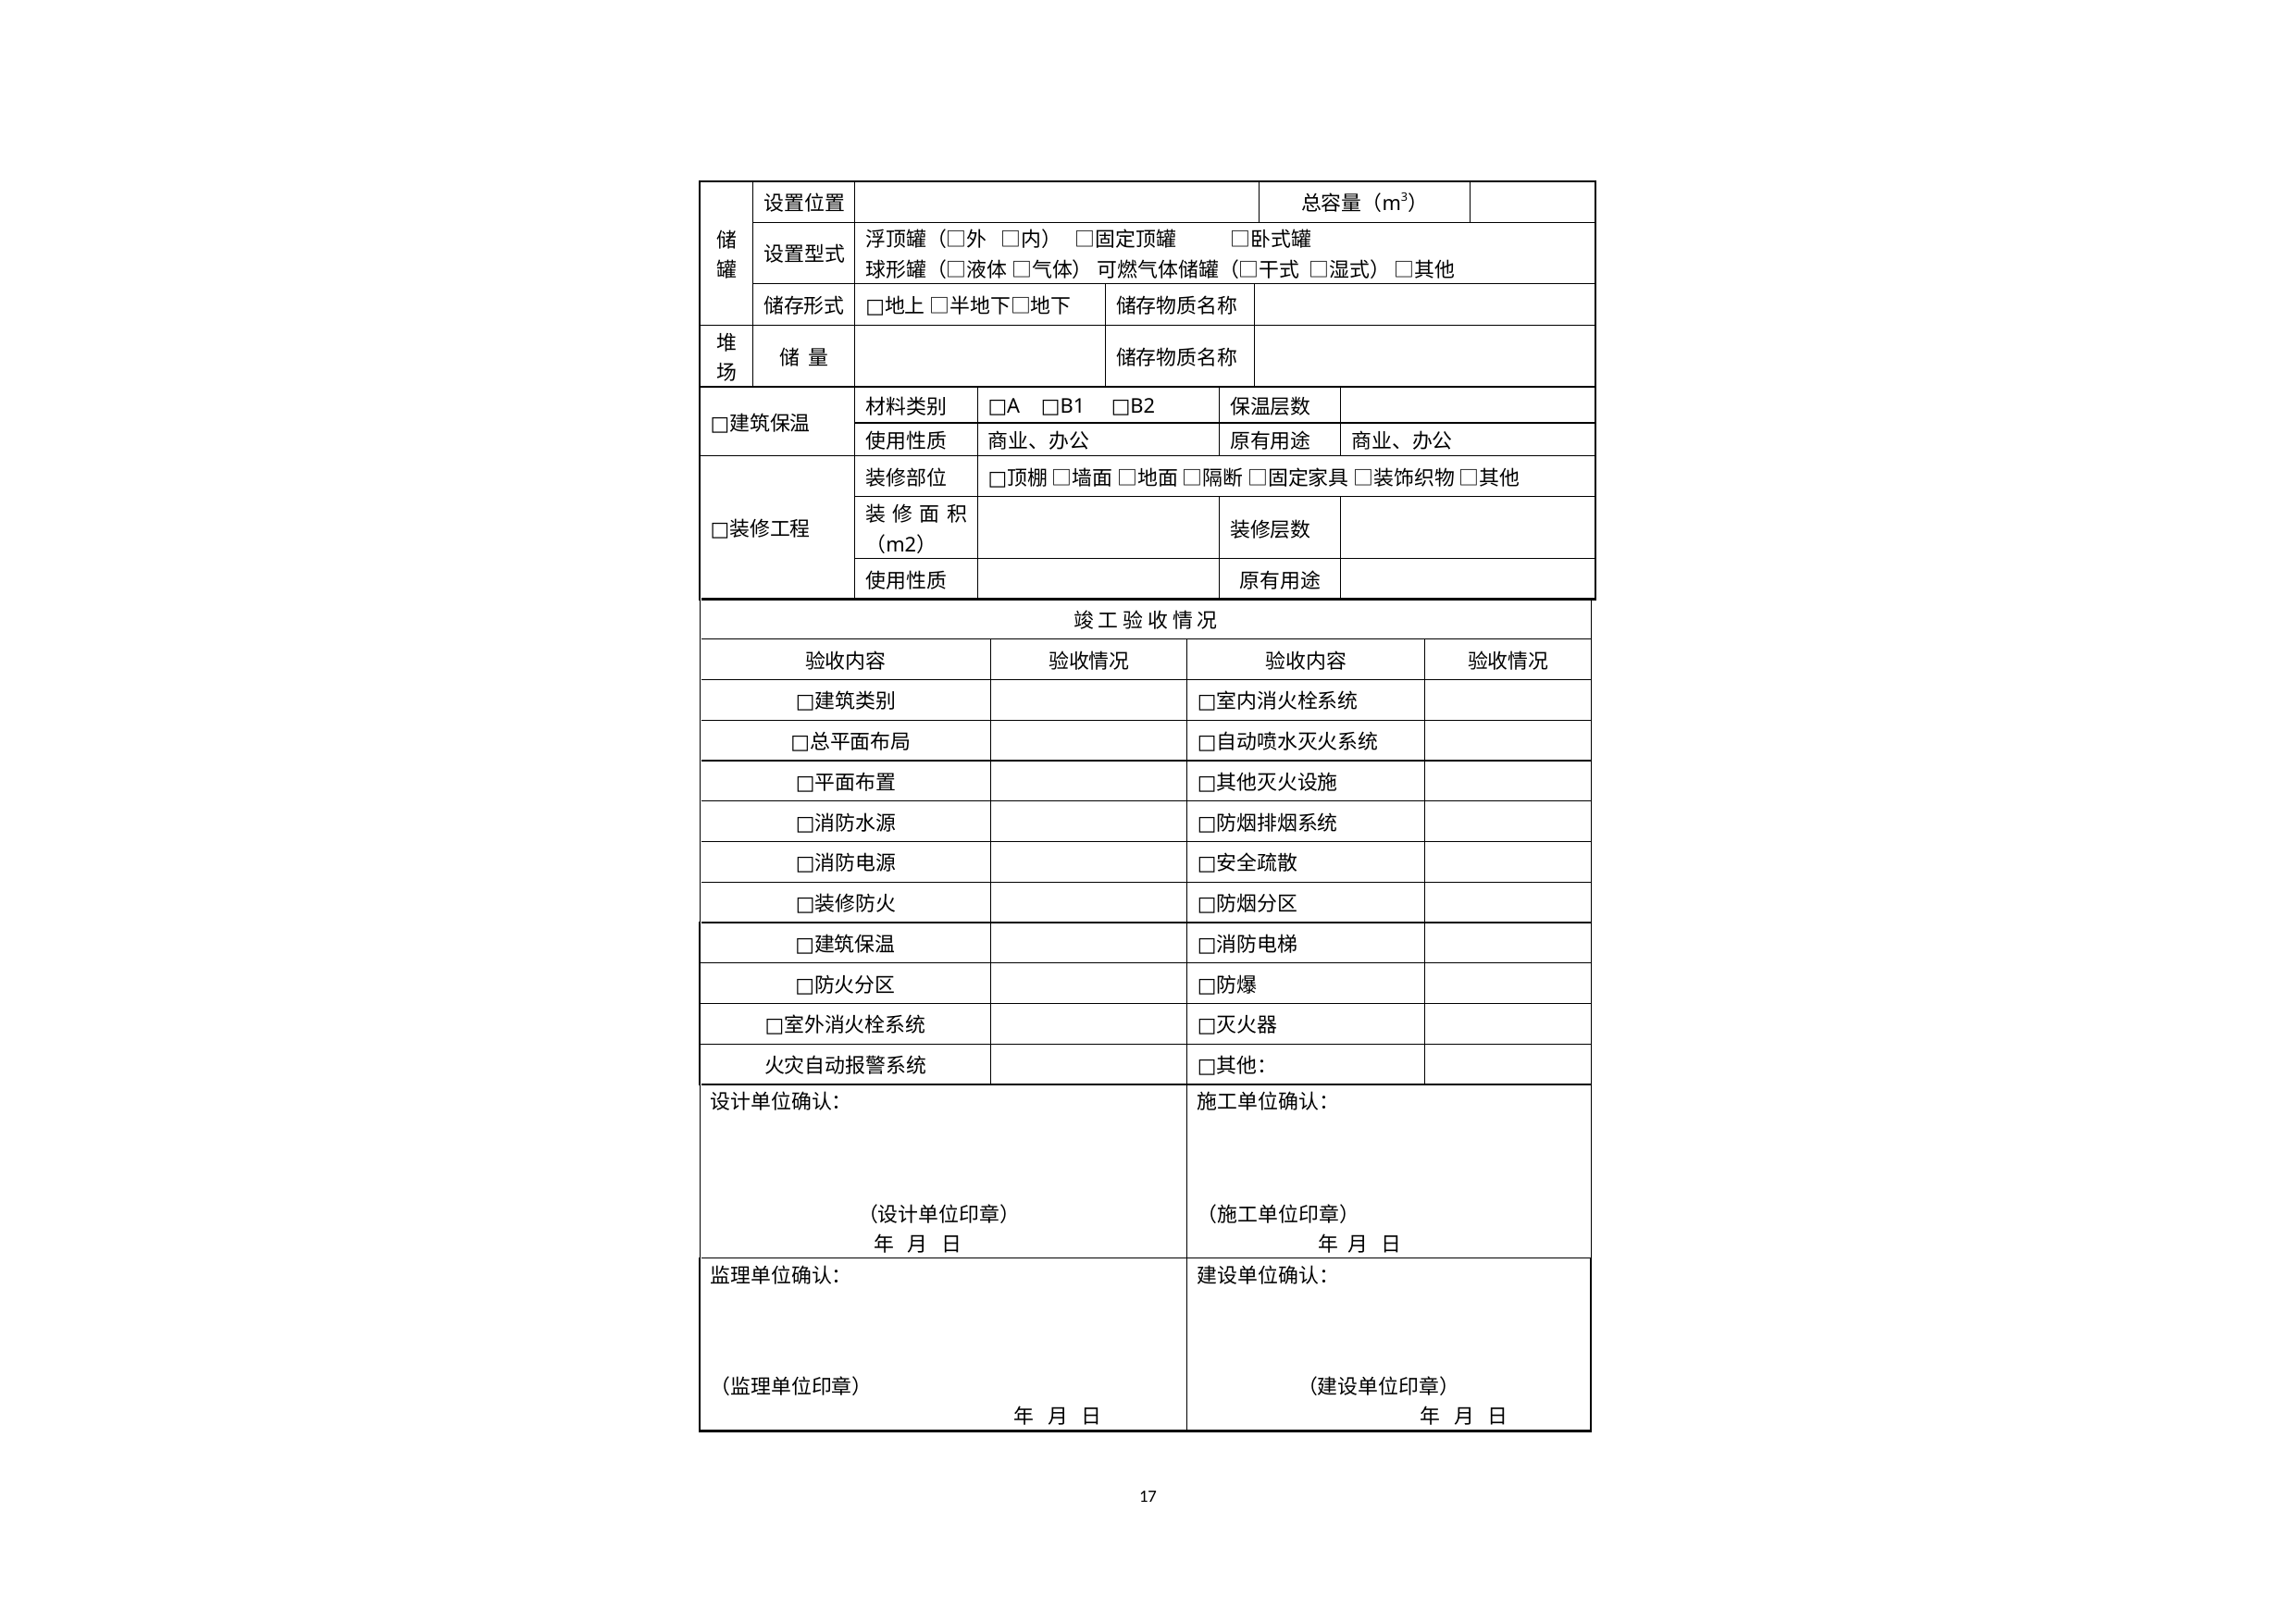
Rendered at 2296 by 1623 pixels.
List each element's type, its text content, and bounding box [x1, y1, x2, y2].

table_cell 商业、办公 [978, 424, 1219, 455]
table_cell [1425, 721, 1591, 760]
table_cell □建筑保温 [701, 388, 854, 455]
table_cell 验收内容 [701, 639, 990, 679]
table_cell 施工单位确认： （施工单位印章） 年 月 日 [1187, 1085, 1591, 1258]
table_cell 储存形式 [753, 284, 854, 325]
table_cell [1425, 801, 1591, 841]
table_cell 火灾自动报警系统 [701, 1045, 990, 1084]
table_cell □防爆 [1187, 963, 1424, 1003]
table_cell □安全疏散 [1187, 842, 1424, 882]
table_cell □灭火器 [1187, 1004, 1424, 1044]
table_cell 保温层数 [1220, 388, 1340, 422]
table_cell [991, 721, 1186, 760]
table_cell [991, 762, 1186, 800]
table_cell 使用性质 [855, 559, 977, 598]
table_cell 总容量（m3） [1260, 182, 1470, 222]
table_cell 验收情况 [991, 639, 1186, 679]
table_cell 装修部位 [855, 456, 977, 496]
table_cell □防烟排烟系统 [1187, 801, 1424, 841]
table_cell [855, 326, 1105, 386]
table_cell □地上 □半地下□地下 [855, 284, 1105, 325]
table_cell 设置型式 [753, 223, 854, 283]
table_cell [1425, 842, 1591, 882]
table_cell [1341, 388, 1595, 422]
table_cell [991, 1045, 1186, 1084]
table_cell □装修防火 [701, 883, 990, 922]
table_cell □室内消火栓系统 [1187, 680, 1424, 720]
table_cell 储 量 [753, 326, 854, 386]
table_cell □室外消火栓系统 [701, 1004, 990, 1044]
table_cell [978, 559, 1219, 598]
table_cell [991, 801, 1186, 841]
table_cell [1471, 182, 1595, 222]
table_cell 浮顶罐（□外 □内） □固定顶罐 □卧式罐 球形罐（□液体 □气体） 可燃气体储罐（□干式 □湿式） □其他 [855, 223, 1595, 283]
table_cell [991, 923, 1186, 962]
table_cell □防烟分区 [1187, 883, 1424, 922]
table_cell [1425, 963, 1591, 1003]
table_cell [1425, 883, 1591, 922]
table_cell [1425, 1045, 1591, 1084]
table_cell [991, 1004, 1186, 1044]
table_cell 储存物质名称 [1106, 326, 1254, 386]
table_cell □消防电源 [701, 842, 990, 882]
table_cell □建筑保温 [701, 923, 990, 962]
table_cell □其他灭火设施 [1187, 762, 1424, 800]
table_cell 竣 工 验 收 情 况 [701, 599, 1591, 638]
table_cell [1341, 497, 1595, 558]
table_cell [1255, 326, 1595, 386]
table_cell 监理单位确认： （监理单位印章） 年 月 日 [701, 1258, 1186, 1430]
table_cell □建筑类别 [701, 680, 990, 720]
table_cell □消防电梯 [1187, 923, 1424, 962]
table_cell 储存物质名称 [1106, 284, 1254, 325]
table_cell 验收情况 [1425, 639, 1591, 679]
table_cell 商业、办公 [1341, 424, 1595, 455]
table_cell 材料类别 [855, 388, 977, 422]
table_cell □防火分区 [701, 963, 990, 1003]
table_cell [1425, 680, 1591, 720]
table_cell □顶棚 □墙面 □地面 □隔断 □固定家具 □装饰织物 □其他 [978, 456, 1595, 496]
table_cell □A □B1 □B2 [978, 388, 1219, 422]
table_cell 原有用途 [1220, 424, 1340, 455]
table_cell [1255, 284, 1595, 325]
table_cell 验收内容 [1187, 639, 1424, 679]
table_cell 装修层数 [1220, 497, 1340, 558]
table_cell □装修工程 [701, 456, 854, 598]
table_cell 设计单位确认： （设计单位印章） 年 月 日 [701, 1084, 1186, 1258]
table_cell 储罐 [701, 182, 752, 325]
table_cell [991, 842, 1186, 882]
table_cell [1425, 1004, 1591, 1044]
table_cell [991, 680, 1186, 720]
table_cell 堆场 [701, 326, 752, 386]
table_cell [978, 497, 1219, 558]
table_cell [991, 963, 1186, 1003]
table_cell 装修面积（m2） [855, 497, 977, 558]
table_cell [855, 182, 1259, 222]
table_cell □其他： [1187, 1045, 1424, 1084]
table_cell 使用性质 [855, 424, 977, 455]
table_cell □消防水源 [701, 801, 990, 841]
table_cell 建设单位确认： （建设单位印章） 年 月 日 [1187, 1258, 1590, 1430]
table_cell □平面布置 [701, 761, 990, 800]
table_cell □总平面布局 [701, 721, 990, 760]
table_cell [1425, 923, 1591, 962]
table_cell 原有用途 [1220, 559, 1340, 598]
table_cell [1341, 559, 1595, 598]
table_cell 设置位置 [753, 182, 854, 222]
table_cell [1425, 762, 1591, 800]
table_cell □自动喷水灭火系统 [1187, 721, 1424, 760]
table_cell [991, 883, 1186, 922]
